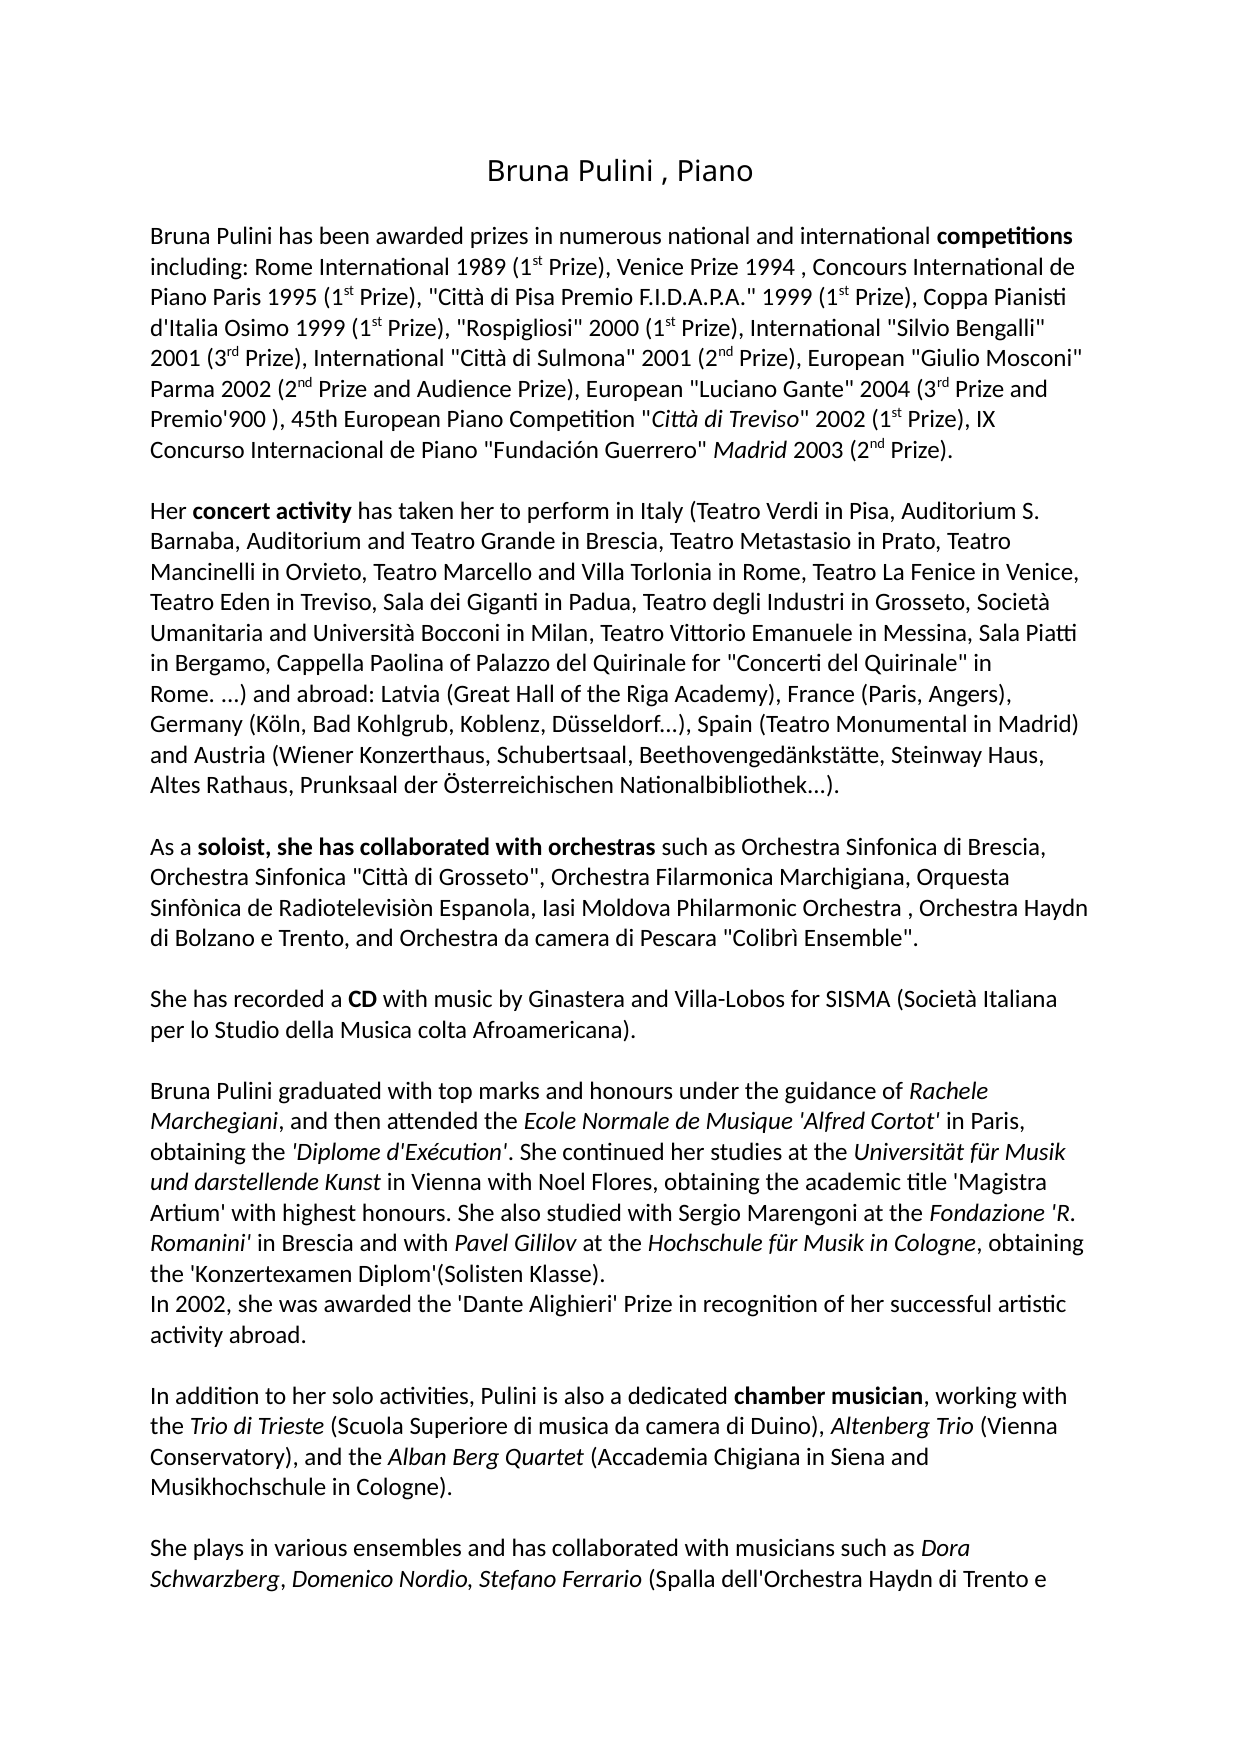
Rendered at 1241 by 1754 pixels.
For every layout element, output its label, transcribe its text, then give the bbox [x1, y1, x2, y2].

text In 2002, she was awarded the 'Dante Alighieri' Prize in recognition of her successful artistic activity abroad. [150, 1288, 1090, 1349]
text As a soloist, she has collaborated with orchestras such as Orchestra Sinfonica di Brescia, Orchestra Sinfonica "Città di Grosseto", Orchestra Filarmonica Marchigiana, Orquesta Sinfònica de Radiotelevisiòn Espanola, Iasi Moldova Philarmonic Orchestra , Orchestra Haydn di Bolzano e Trento, and Orchestra da camera di Pescara "Colibrì Ensemble". [150, 831, 1090, 953]
text In addition to her solo activities, Pulini is also a dedicated chamber musician, working with the Trio di Trieste (Scuola Superiore di musica da camera di Duino), Altenberg Trio (Vienna Conservatory), and the Alban Berg Quartet (Accademia Chigiana in Siena and Musikhochschule in Cologne). [150, 1380, 1090, 1502]
text Her concert activity has taken her to perform in Italy (Teatro Verdi in Pisa, Auditorium S. Barnaba, Auditorium and Teatro Grande in Brescia, Teatro Metastasio in Prato, Teatro Mancinelli in Orvieto, Teatro Marcello and Villa Torlonia in Rome, Teatro La Fenice in Venice, Teatro Eden in Treviso, Sala dei Giganti in Padua, Teatro degli Industri in Grosseto, Società Umanitaria and Università Bocconi in Milan, Teatro Vittorio Emanuele in Messina, Sala Piatti in Bergamo, Cappella Paolina of Palazzo del Quirinale for "Concerti del Quirinale" in Rome. ...) and abroad: Latvia (Great Hall of the Riga Academy), France (Paris, Angers), Germany (Köln, Bad Kohlgrub, Koblenz, Düsseldorf...), Spain (Teatro Monumental in Madrid) and Austria (Wiener Konzerthaus, Schubertsaal, Beethovengedänkstätte, Steinway Haus, Altes Rathaus, Prunksaal der Österreichischen Nationalbibliothek...). [150, 495, 1090, 800]
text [150, 1533, 1090, 1594]
text Bruna Pulini graduated with top marks and honours under the guidance of Rachele Marchegiani, and then attended the Ecole Normale de Musique 'Alfred Cortot' in Paris, obtaining the 'Diplome d'Exécution'. She continued her studies at the Universität für Musik und darstellende Kunst in Vienna with Noel Flores, obtaining the academic title 'Magistra Artium' with highest honours. She also studied with Sergio Marengoni at the Fondazione 'R. Romanini' in Brescia and with Pavel Gililov at the Hochschule für Musik in Cologne, obtaining the 'Konzertexamen Diplom'(Solisten Klasse). [150, 1075, 1090, 1288]
text She has recorded a CD with music by Ginastera and Villa-Lobos for SISMA (Società Italiana per lo Studio della Musica colta Afroamericana). [150, 983, 1090, 1044]
text Bruna Pulini has been awarded prizes in numerous national and international competitions including: Rome International 1989 (1st Prize), Venice Prize 1994 , Concours International de Piano Paris 1995 (1st Prize), "Città di Pisa Premio F.I.D.A.P.A." 1999 (1st Prize), Coppa Pianisti d'Italia Osimo 1999 (1st Prize), "Rospigliosi" 2000 (1st Prize), International "Silvio Bengalli" 2001 (3rd Prize), International "Città di Sulmona" 2001 (2nd Prize), European "Giulio Mosconi" Parma 2002 (2nd Prize and Audience Prize), European "Luciano Gante" 2004 (3rd Prize and Premio'900 ), 45th European Piano Competition "Città di Treviso" 2002 (1st Prize), IX Concurso Internacional de Piano "Fundación Guerrero" Madrid 2003 (2nd Prize). [150, 220, 1090, 464]
text Bruna Pulini , Piano [150, 150, 1090, 190]
